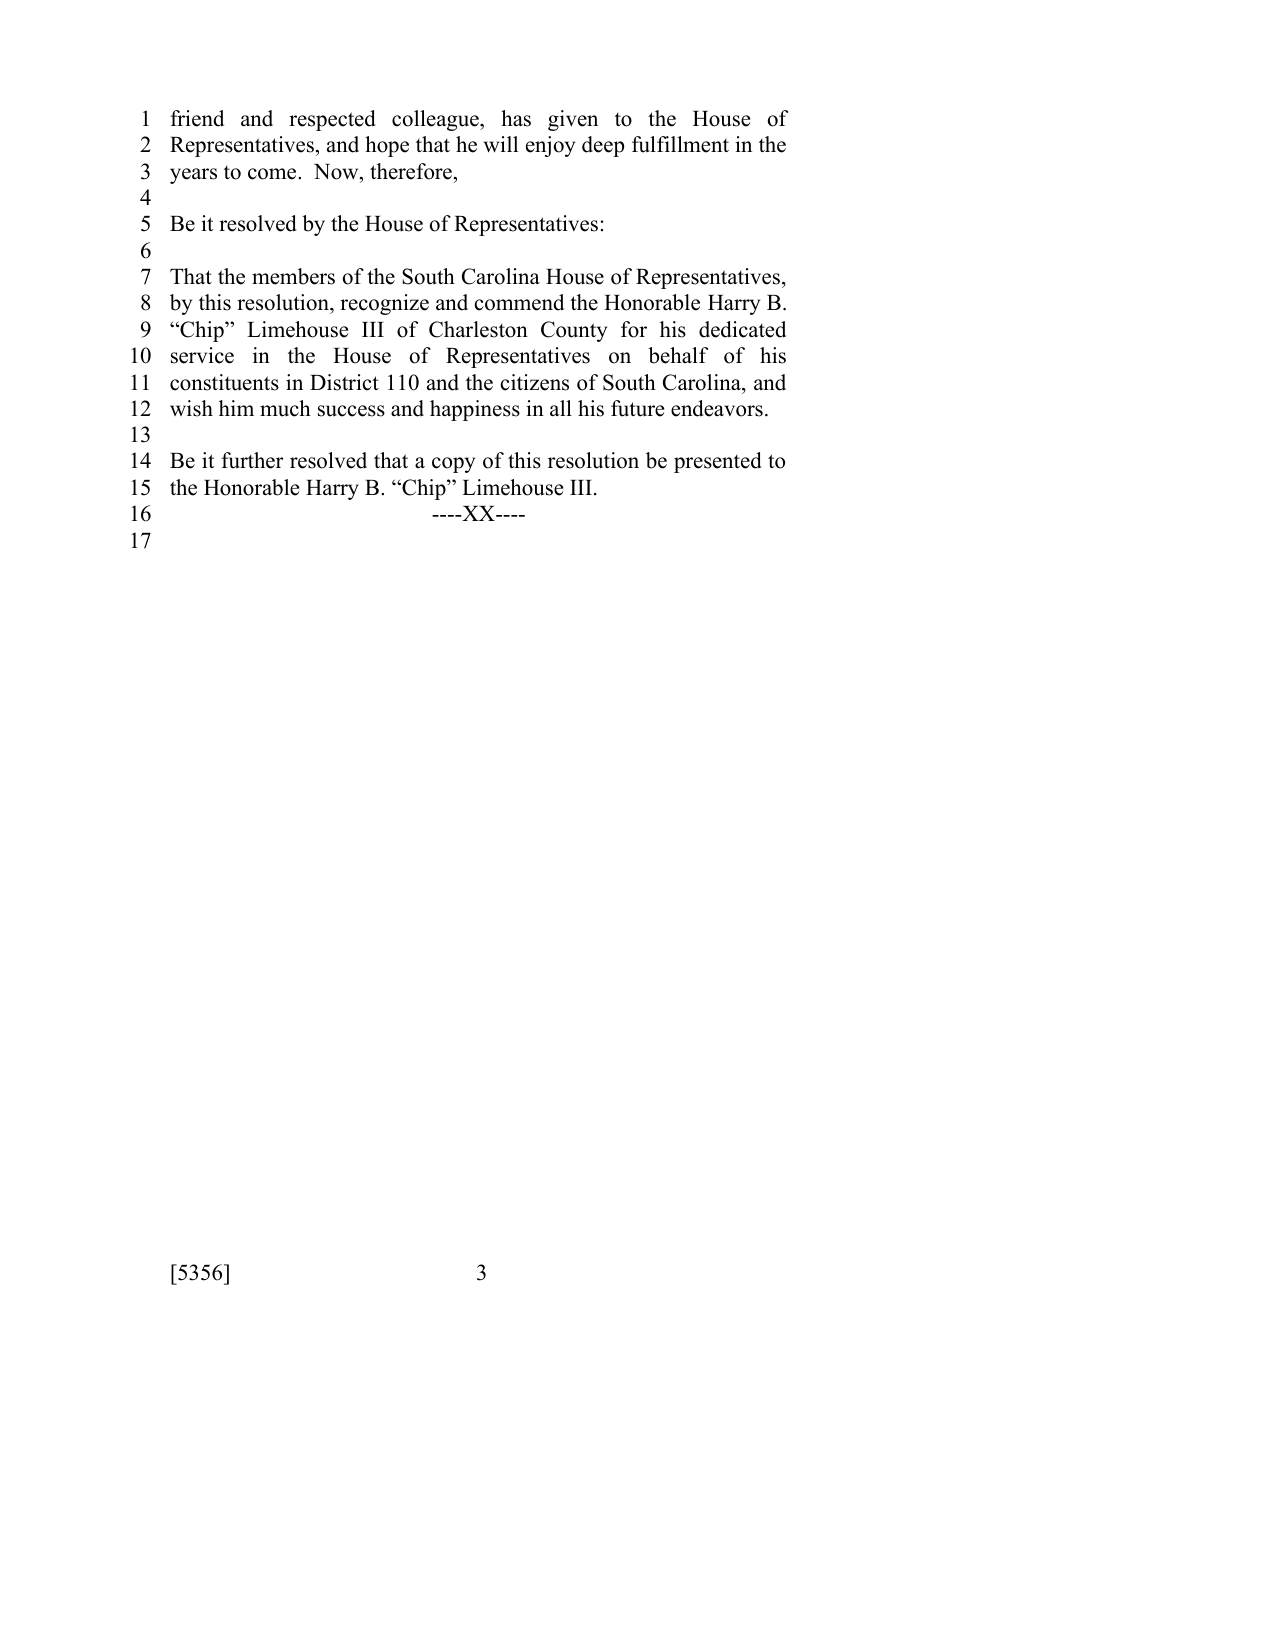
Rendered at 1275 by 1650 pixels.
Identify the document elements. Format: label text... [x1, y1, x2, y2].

text That the members of the South Carolina House of Representatives, by this resolution, recognize and commend the Honorable Harry B. “Chip” Limehouse III of Charleston County for his dedicated service in the House of Representatives on behalf of his constituents in District 110 and the citizens of South Carolina, and wish him much success and happiness in all his future endeavors. [169, 263, 787, 421]
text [169, 105, 787, 184]
text ----XX---- [169, 500, 787, 527]
text Be it resolved by the House of Representatives: [169, 210, 787, 237]
text Be it further resolved that a copy of this resolution be presented to the Honorable Harry B. “Chip” Limehouse III. [169, 448, 787, 500]
